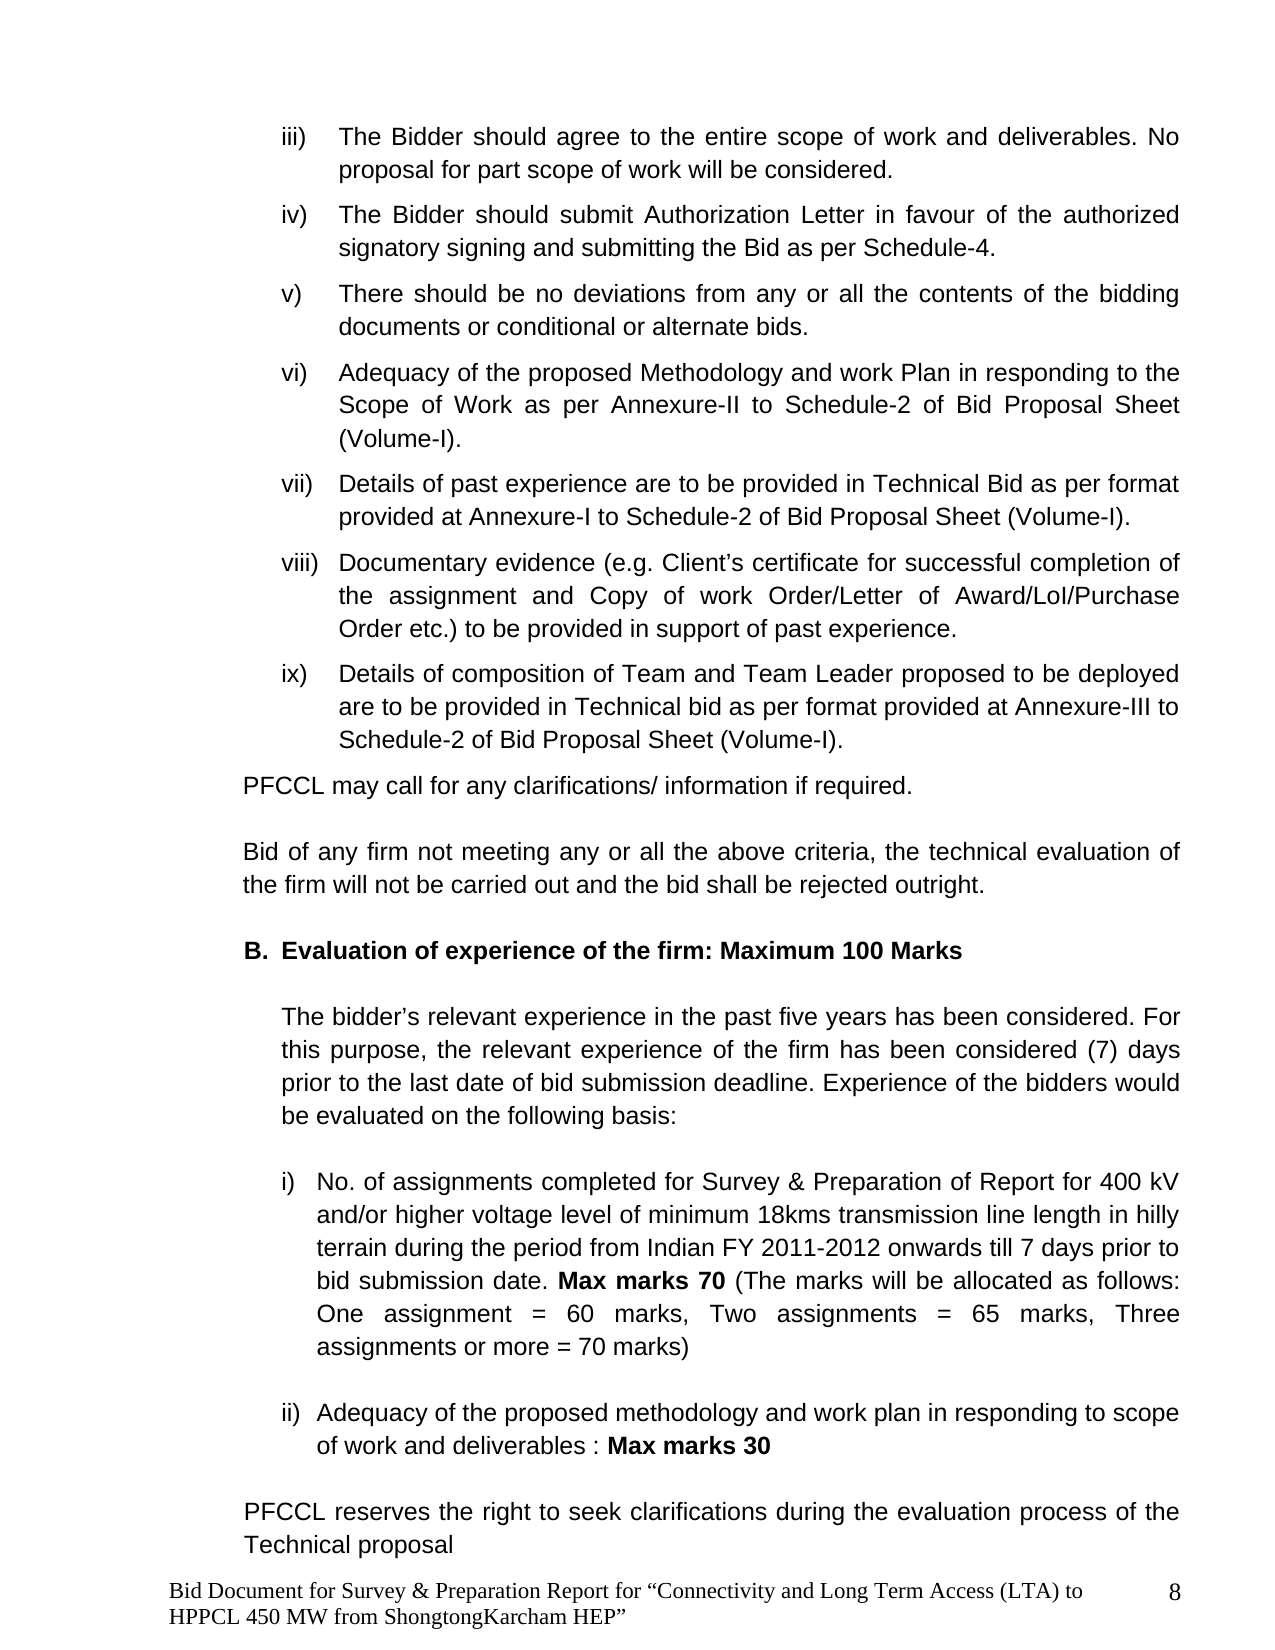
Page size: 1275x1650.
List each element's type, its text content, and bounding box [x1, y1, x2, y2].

text PFCCL may call for any clarifications/ information if required. [243, 771, 1182, 799]
text The bidder’s relevant experience in the past five years has been considered. For this purpose, the relevant experience of the firm has been considered (7) days prior to the last date of bid submission deadline. Experience of the bidders would be evaluated on the following basis: [281, 1002, 1182, 1130]
text PFCCL reserves the right to seek clarifications during the evaluation process of the Technical proposal [244, 1497, 1182, 1559]
list The Bidder should submit Authorization Letter in favour of the authorized signatory signing and submitting the Bid as per Schedule-4. [281, 200, 1181, 262]
list No. of assignments completed for Survey & Preparation of Report for 400 kV and/or higher voltage level of minimum 18kms transmission line length in hilly terrain during the period from Indian FY 2011-2012 onwards till 7 days prior to bid submission date. Max marks 70 (The marks will be allocated as follows: One assignment = 60 marks, Two assignments = 65 marks, Three assignments or more = 70 marks) [281, 1167, 1181, 1361]
subtitle Evaluation of experience of the firm: Maximum 100 Marks [244, 936, 1181, 964]
list Details of composition of Team and Team Leader proposed to be deployed are to be provided in Technical bid as per format provided at Annexure-III to Schedule-2 of Bid Proposal Sheet (Volume-I). [281, 659, 1181, 754]
list There should be no deviations from any or all the contents of the bidding documents or conditional or alternate bids. [281, 279, 1181, 341]
list Adequacy of the proposed Methodology and work Plan in responding to the Scope of Work as per Annexure-II to Schedule-2 of Bid Proposal Sheet (Volume-I). [281, 357, 1181, 452]
list Adequacy of the proposed methodology and work plan in responding to scope of work and deliverables : Max marks 30 [281, 1398, 1181, 1460]
list The Bidder should agree to the entire scope of work and deliverables. No proposal for part scope of work will be considered. [281, 122, 1181, 184]
list Documentary evidence (e.g. Client’s certificate for successful completion of the assignment and Copy of work Order/Letter of Award/LoI/Purchase Order etc.) to be provided in support of past experience. [281, 548, 1181, 642]
list Details of past experience are to be provided in Technical Bid as per format provided at Annexure-I to Schedule-2 of Bid Proposal Sheet (Volume-I). [281, 469, 1181, 531]
text Bid of any firm not meeting any or all the above criteria, the technical evaluation of the firm will not be carried out and the bid shall be rejected outright. [243, 837, 1182, 898]
